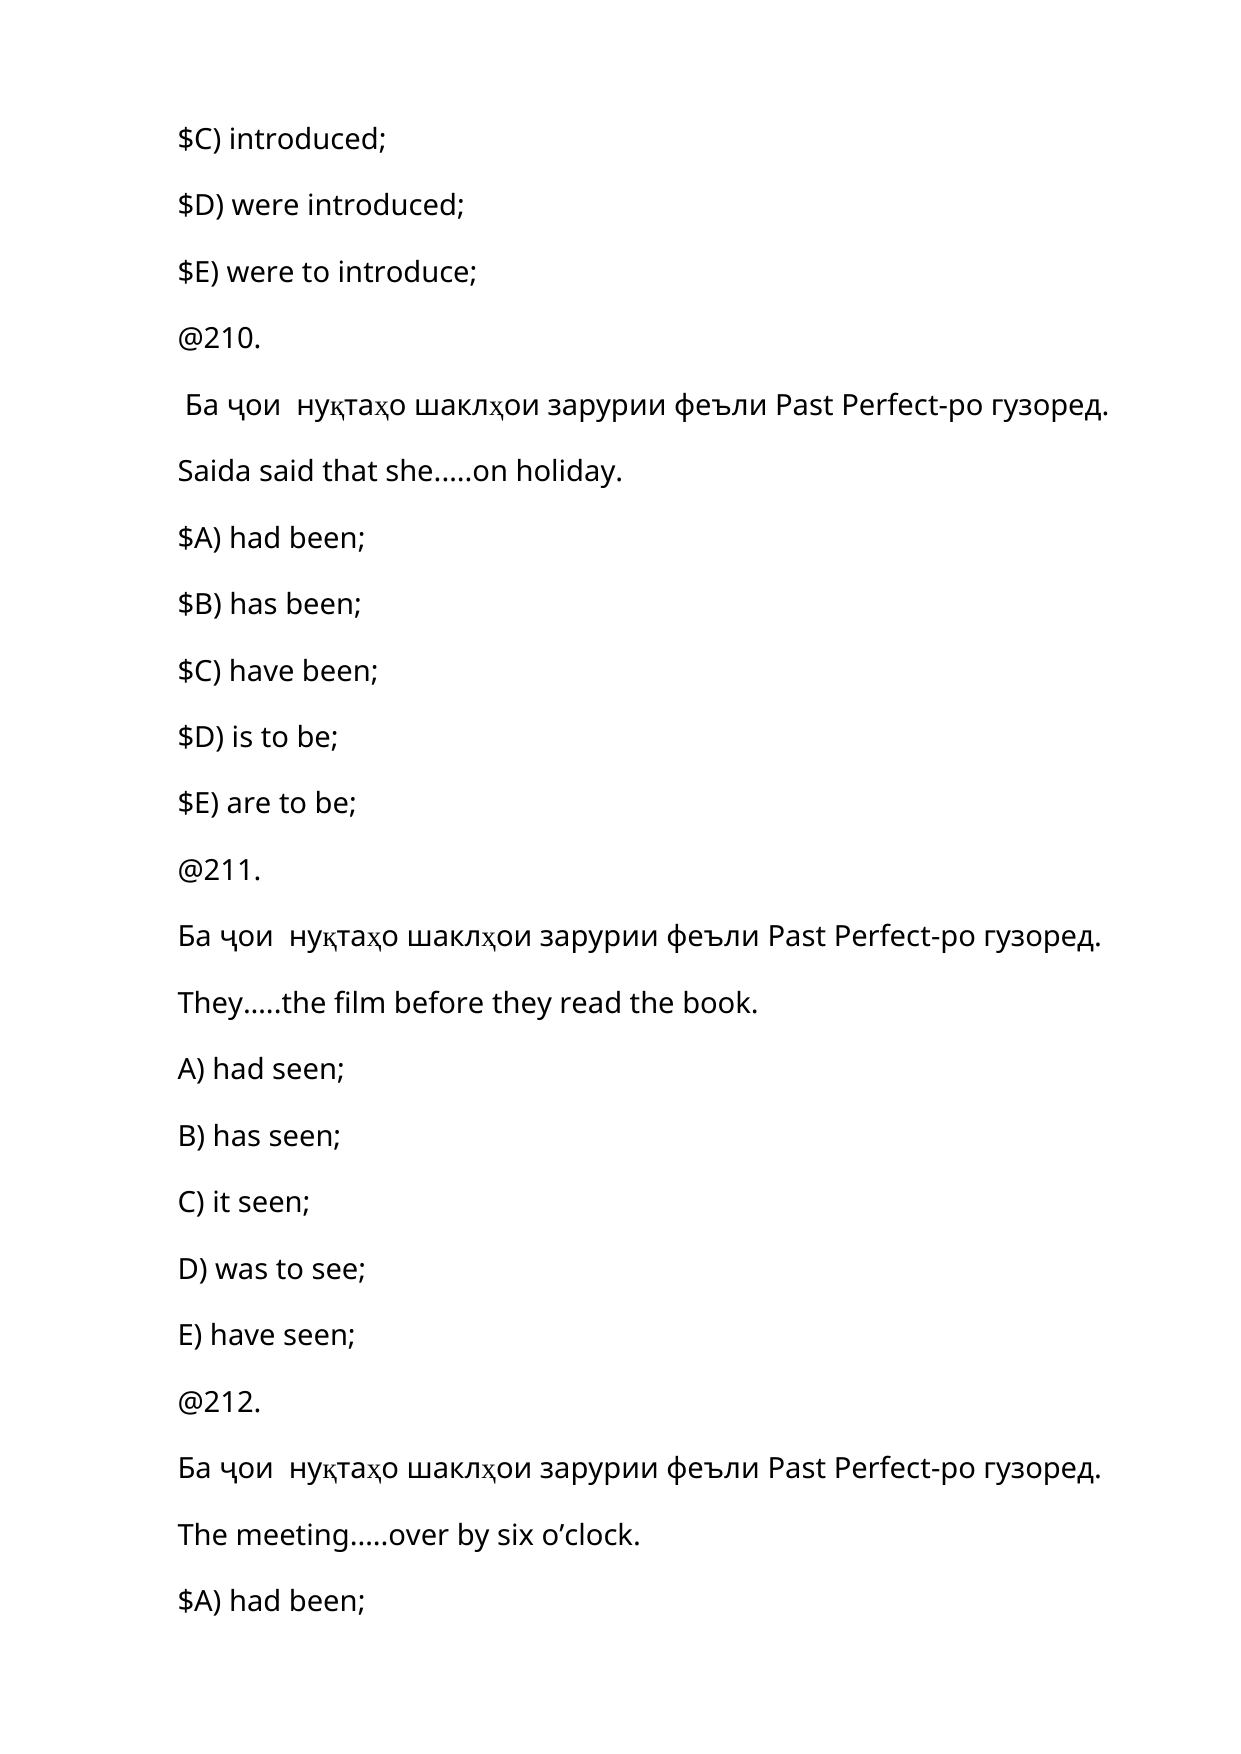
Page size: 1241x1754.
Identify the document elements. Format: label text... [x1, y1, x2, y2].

text $E) were to introduce; [177, 251, 1152, 291]
text $D) is to be; [177, 716, 1152, 756]
text Ба ҷои нуқтаҳо шаклҳои зарурии феъли Past Perfect-ро гузоред. [177, 384, 1152, 424]
text Ба ҷои нуқтаҳо шаклҳои зарурии феъли Past Perfect-ро гузоред. [177, 1447, 1152, 1487]
text $E) are to be; [177, 783, 1152, 822]
text $C) have been; [177, 650, 1152, 689]
text @211. [177, 849, 1152, 889]
text $A) had been; [177, 517, 1152, 557]
text $A) had been; [177, 1580, 1152, 1620]
text @210. [177, 317, 1152, 357]
text Ба ҷои нуқтаҳо шаклҳои зарурии феъли Past Perfect-ро гузоред. [177, 916, 1152, 955]
text They.….the film before they read the book. [177, 982, 1152, 1022]
text $D) were introduced; [177, 184, 1152, 224]
text C) it seen; [177, 1181, 1152, 1221]
text The meeting.….over by six o’clock. [177, 1514, 1152, 1553]
text A) had seen; [177, 1048, 1152, 1088]
text @212. [177, 1381, 1152, 1421]
text Saida said that she.….on holiday. [177, 450, 1152, 490]
text B) has seen; [177, 1115, 1152, 1155]
text E) have seen; [177, 1314, 1152, 1354]
text $B) has been; [177, 583, 1152, 623]
text D) was to see; [177, 1248, 1152, 1288]
text $C) introduced; [177, 118, 1152, 158]
